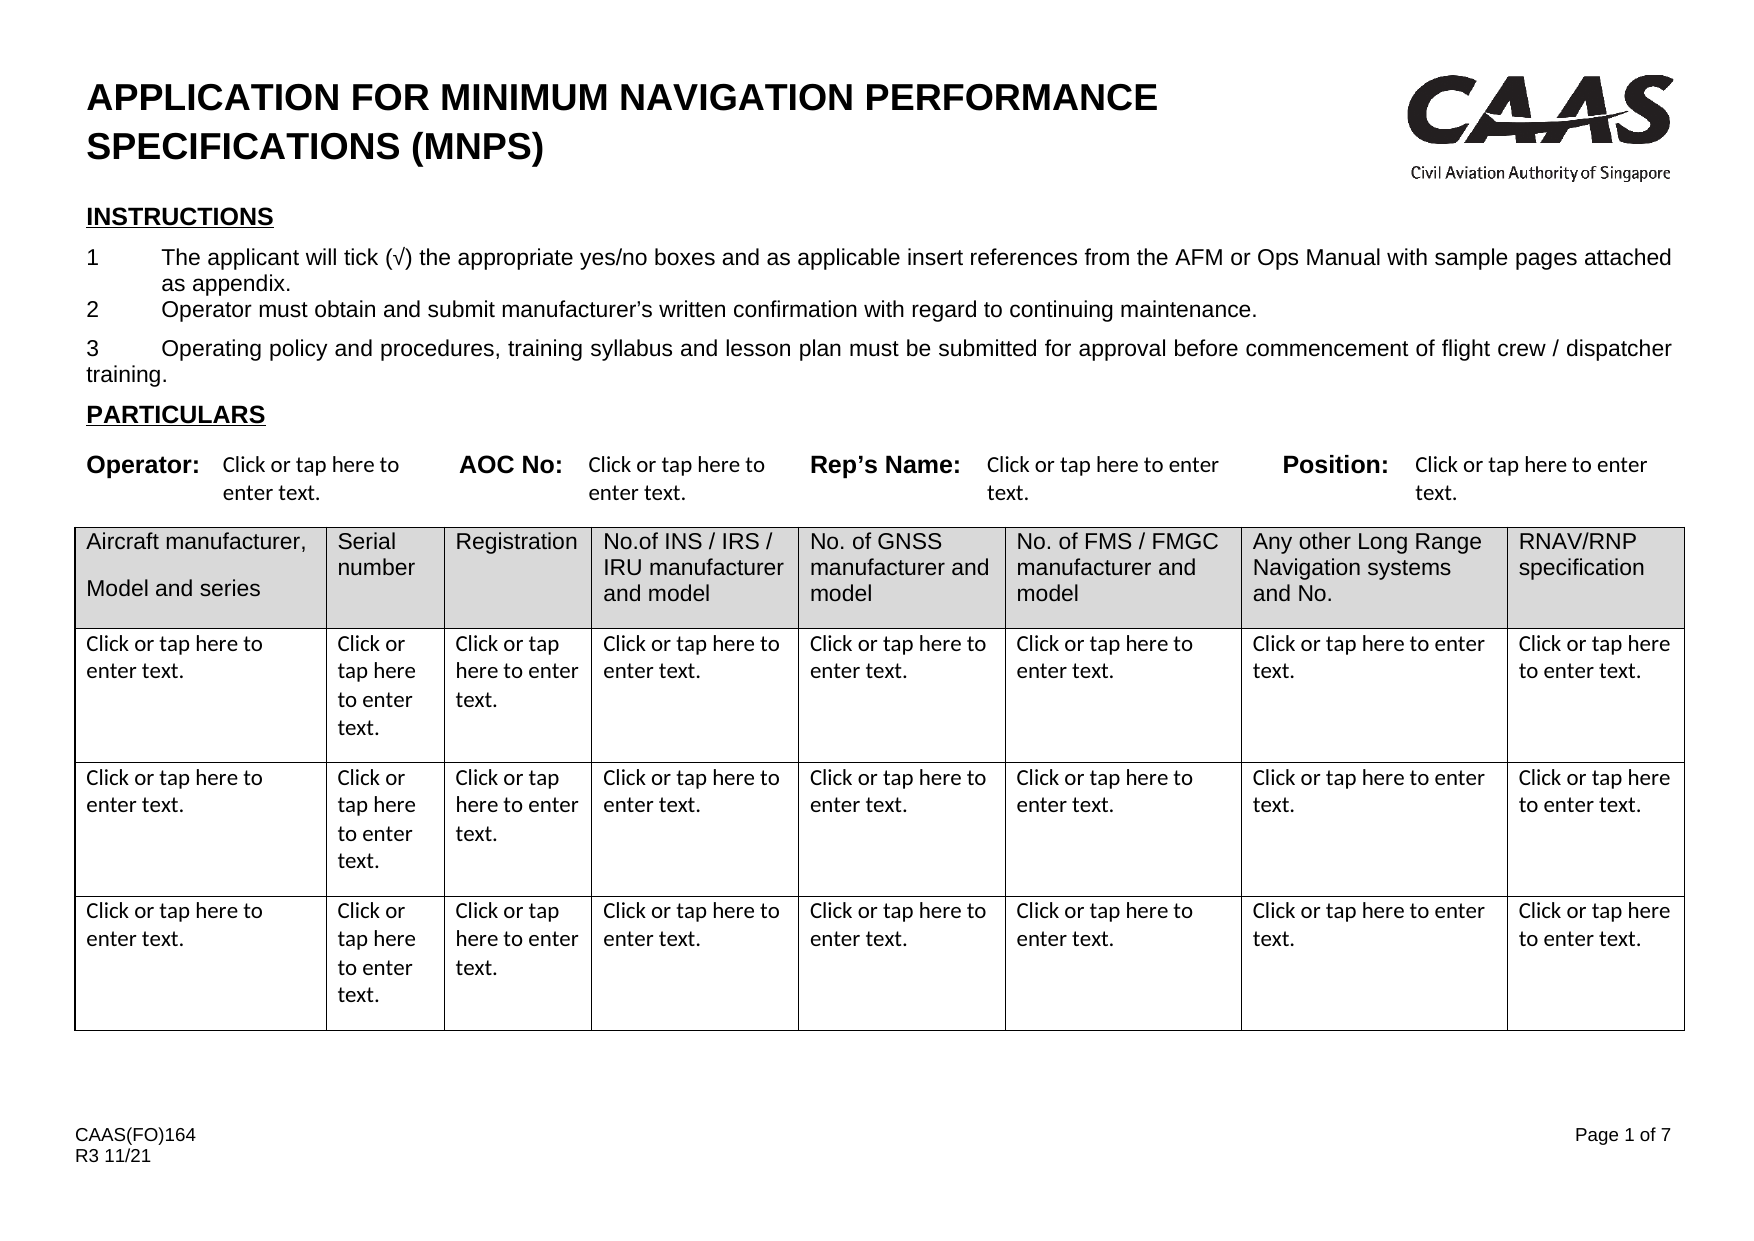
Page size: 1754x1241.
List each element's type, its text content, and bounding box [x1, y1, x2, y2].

table_cell INSTRUCTIONS 1 The applicant will tick (√) the appropriate yes/no boxes and as applicable insert references from the AFM or Ops Manual with sample pages attached as appendix. 2 Operator must obtain and submit manufacturer’s written confirmation with regard to continuing maintenance. 3 Operating policy and procedures, training syllabus and lesson plan must be submitted for approval before commencement of flight crew / dispatcher training. [75, 202, 1684, 400]
table_cell AOC No: [448, 450, 577, 527]
table_cell Aircraft manufacturer, Model and series [76, 528, 326, 628]
table_cell No.of INS / IRS / IRU manufacturer and model [592, 528, 798, 628]
table_cell No. of GNSS manufacturer and model [799, 528, 1005, 628]
table_cell Operator: [75, 450, 211, 527]
table_header [1241, 75, 1684, 202]
table_cell Registration [445, 528, 591, 628]
table_cell RNAV/RNP specification [1508, 528, 1684, 628]
picture [1407, 75, 1674, 182]
table_cell PARTICULARS [75, 400, 1684, 450]
table_cell No. of FMS / FMGC manufacturer and model [1006, 528, 1241, 628]
table_cell Any other Long Range Navigation systems and No. [1242, 528, 1507, 628]
table_header APPLICATION FOR MINIMUM NAVIGATION PERFORMANCE SPECIFICATIONS (MNPS) [75, 75, 1241, 202]
table_cell Position: [1271, 450, 1404, 527]
table_cell Rep’s Name: [799, 450, 976, 527]
table_cell Serial number [327, 528, 444, 628]
